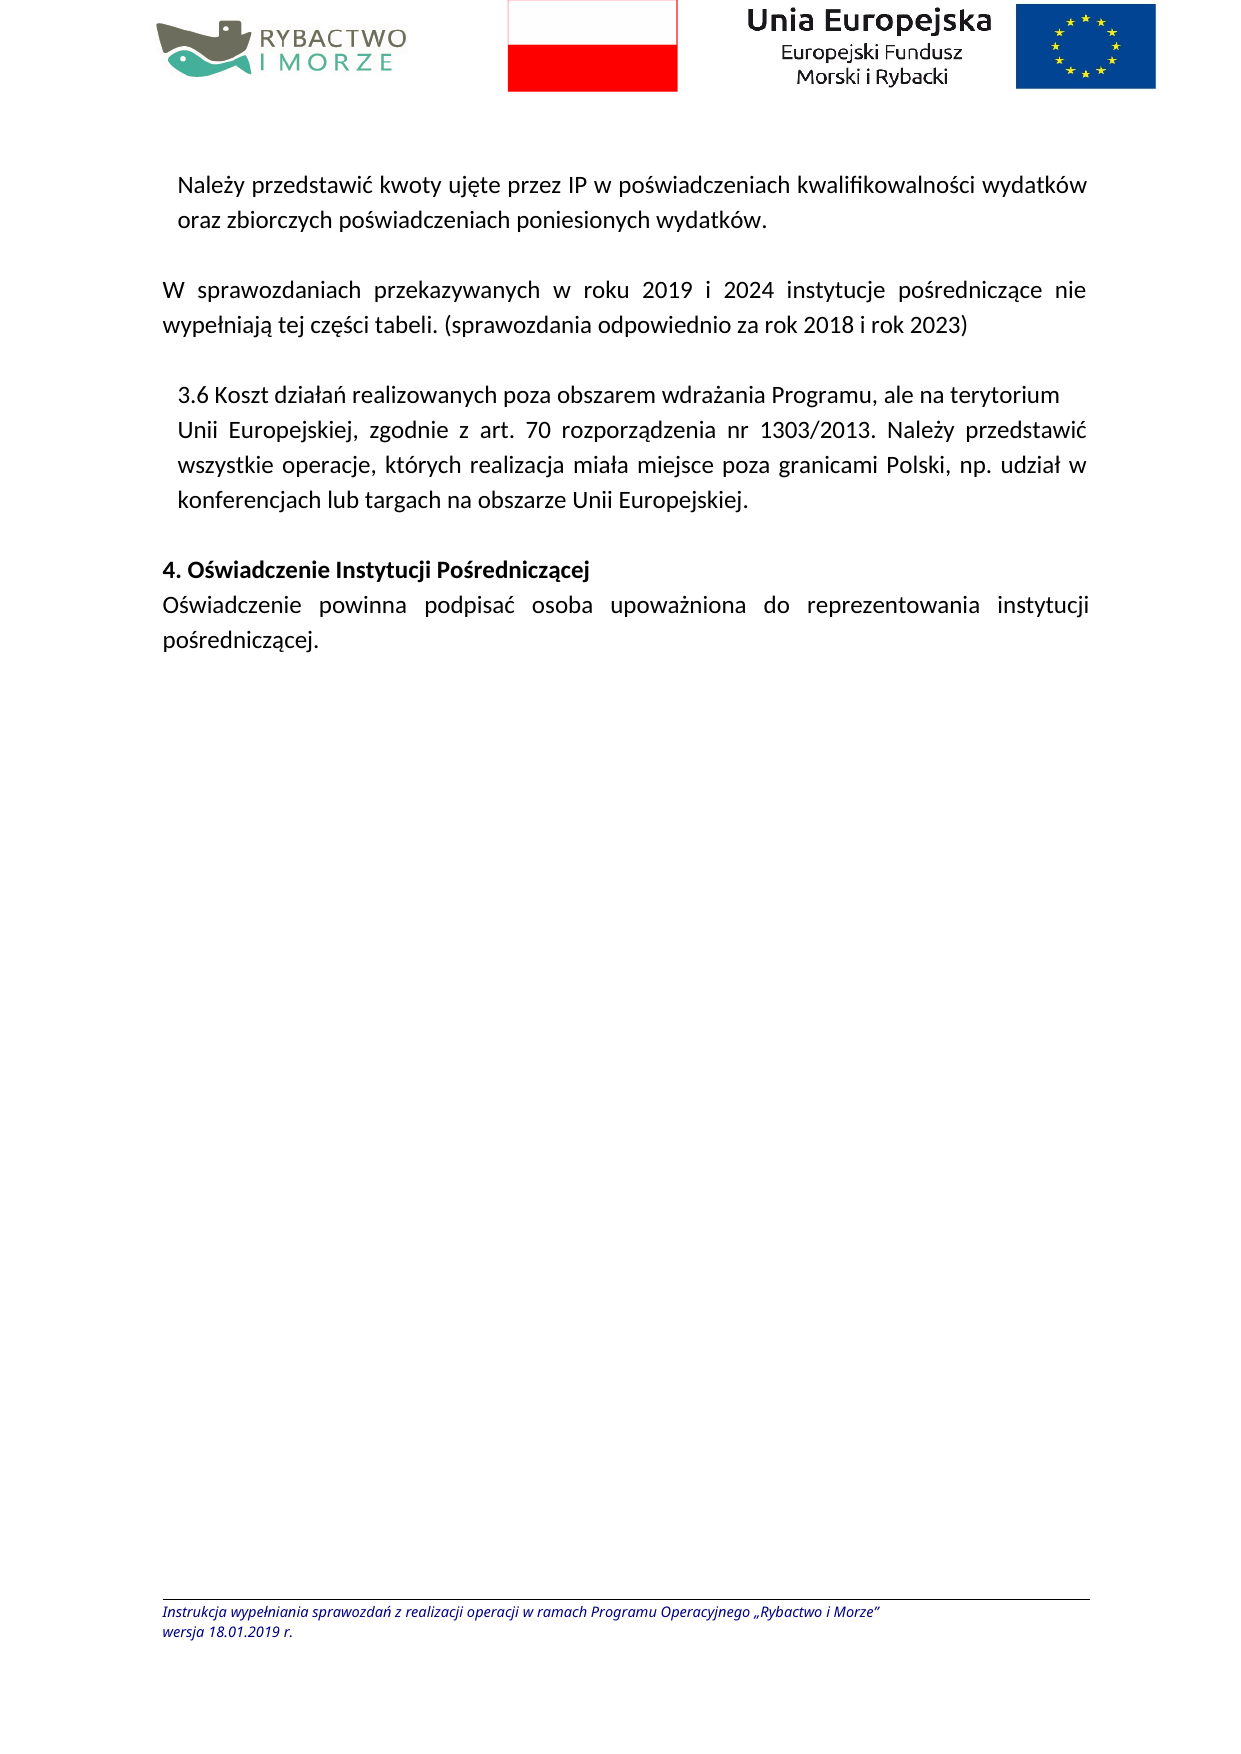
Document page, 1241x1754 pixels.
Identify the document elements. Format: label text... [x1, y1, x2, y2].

picture [748, 1, 1158, 91]
picture [507, 0, 679, 93]
text Oświadczenie powinna podpisać osoba upoważniona do reprezentowania instytucji pośredniczącej. [162, 589, 1090, 655]
text Należy przedstawić kwoty ujęte przez IP w poświadczeniach kwalifikowalności wydatków oraz zbiorczych poświadczeniach poniesionych wydatków. [177, 169, 1088, 235]
text Unii Europejskiej, zgodnie z art. 70 rozporządzenia nr 1303/2013. Należy przedstawić wszystkie operacje, których realizacja miała miejsce poza granicami Polski, np. udział w konferencjach lub targach na obszarze Unii Europejskiej. [177, 414, 1088, 515]
picture [140, 0, 426, 93]
text W sprawozdaniach przekazywanych w roku 2019 i 2024 instytucje pośredniczące nie wypełniają tej części tabeli. (sprawozdania odpowiednio za rok 2018 i rok 2023) [162, 274, 1088, 340]
text 4. Oświadczenie Instytucji Pośredniczącej [162, 554, 1088, 585]
text 3.6 Koszt działań realizowanych poza obszarem wdrażania Programu, ale na terytorium [177, 379, 1088, 410]
